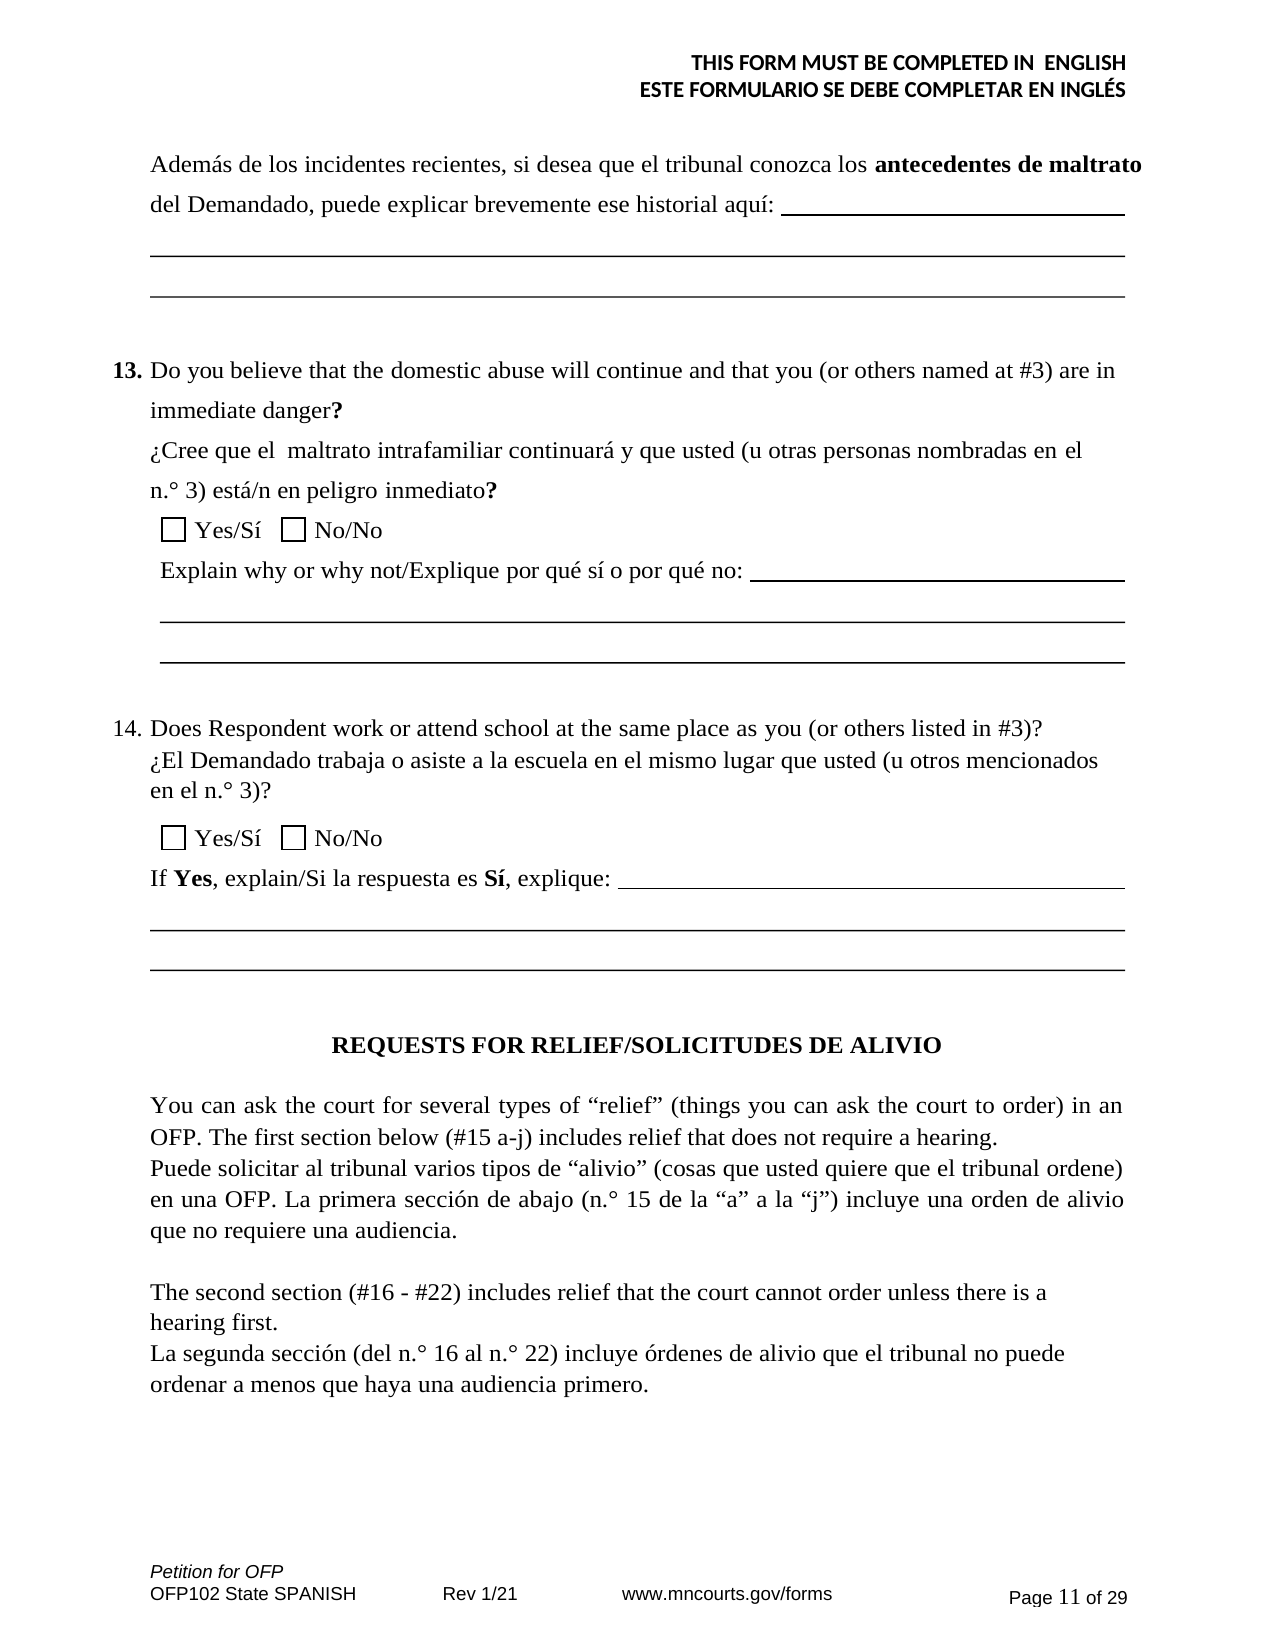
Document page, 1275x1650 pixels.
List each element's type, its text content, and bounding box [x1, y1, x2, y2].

text You can ask the court for several types of “relief” (things you can ask the court to order) in an OFP. The first section below (#15 a-j) includes relief that does not require a hearing. [150, 1091, 1125, 1150]
text Yes/Sí No/No [194, 824, 1217, 852]
text Yes/Sí No/No [194, 516, 1217, 543]
text La segunda sección (del n.° 16 al n.° 22) incluye órdenes de alivio que el tribunal no puede ordenar a menos que haya una audiencia primero. [150, 1339, 1125, 1398]
subtitle REQUESTS FOR RELIEF/SOLICITUDES DE ALIVIO [328, 1031, 945, 1058]
text The second section (#16 - #22) includes relief that the court cannot order unless there is a hearing first. [150, 1278, 1052, 1336]
text Además de los incidentes recientes, si desea que el tribunal conozca los antecedentes de maltrato [150, 150, 1217, 177]
text Puede solicitar al tribunal varios tipos de “alivio” (cosas que usted quiere que el tribunal ordene) en una OFP. La primera sección de abajo (n.° 15 de la “a” a la “j”) incluye una orden de alivio que no requiere una audiencia. [150, 1154, 1125, 1244]
text del Demandado, puede explicar brevemente ese historial aquí: [150, 191, 1217, 218]
list Do you believe that the domestic abuse will continue and that you (or others named at #3) are in immediate danger? [112, 356, 1125, 424]
text ¿El Demandado trabaja o asiste a la escuela en el mismo lugar que usted (u otros mencionados en el n.° 3)? [150, 746, 1103, 804]
text If Yes, explain/Si la respuesta es Sí, explique: [150, 864, 1217, 891]
text ¿Cree que el maltrato intrafamiliar continuará y que usted (u otras personas nombradas en el n.° 3) está/n en peligro inmediato? [150, 436, 1110, 503]
list Does Respondent work or attend school at the same place as you (or others listed in #3)? [112, 714, 1217, 742]
text Explain why or why not/Explique por qué sí o por qué no: [160, 556, 1217, 584]
